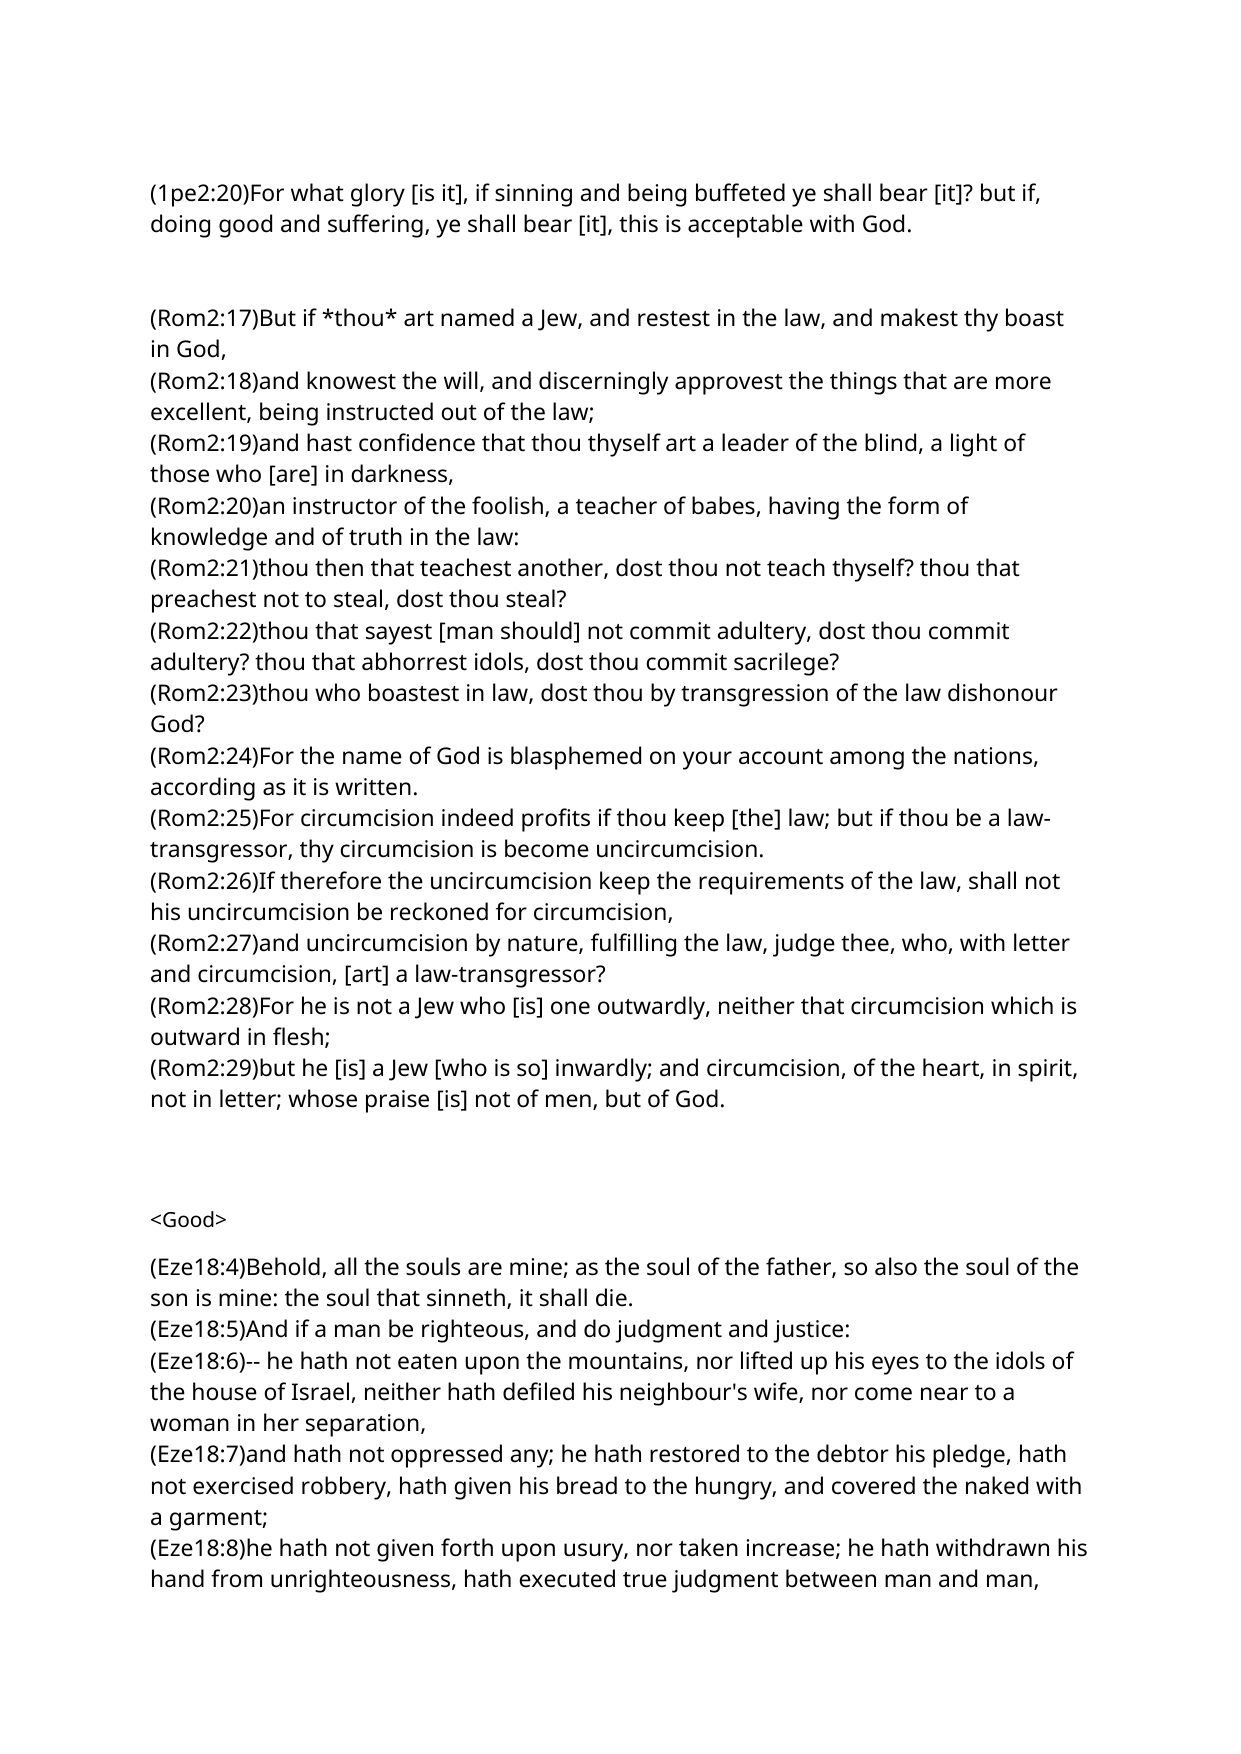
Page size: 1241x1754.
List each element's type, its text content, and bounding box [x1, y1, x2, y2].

text (Rom2:22)thou that sayest [man should] not commit adultery, dost thou commit adultery? thou that abhorrest idols, dost thou commit sacrilege? [150, 615, 1090, 677]
text (Eze18:7)and hath not oppressed any; he hath restored to the debtor his pledge, hath not exercised robbery, hath given his bread to the hungry, and covered the naked with a garment; [150, 1438, 1090, 1532]
text (Eze18:5)And if a man be righteous, and do judgment and justice: [150, 1313, 1090, 1345]
text <Good> [150, 1206, 1090, 1234]
text (Rom2:20)an instructor of the foolish, a teacher of babes, having the form of knowledge and of truth in the law: [150, 490, 1090, 552]
text (Rom2:25)For circumcision indeed profits if thou keep [the] law; but if thou be a law-transgressor, thy circumcision is become uncircumcision. [150, 802, 1090, 865]
text (Rom2:23)thou who boastest in law, dost thou by transgression of the law dishonour God? [150, 677, 1090, 740]
text (Rom2:24)For the name of God is blasphemed on your account among the nations, according as it is written. [150, 740, 1090, 802]
text (Rom2:26)If therefore the uncircumcision keep the requirements of the law, shall not his uncircumcision be reckoned for circumcision, [150, 865, 1090, 927]
text (Rom2:29)but he [is] a Jew [who is so] inwardly; and circumcision, of the heart, in spirit, not in letter; whose praise [is] not of men, but of God. [150, 1052, 1090, 1115]
text (Rom2:19)and hast confidence that thou thyself art a leader of the blind, a light of those who [are] in darkness, [150, 427, 1090, 490]
text (Eze18:4)Behold, all the souls are mine; as the soul of the father, so also the soul of the son is mine: the soul that sinneth, it shall die. [150, 1251, 1090, 1313]
text (Rom2:28)For he is not a Jew who [is] one outwardly, neither that circumcision which is outward in flesh; [150, 990, 1090, 1052]
text (Eze18:8)he hath not given forth upon usury, nor taken increase; he hath withdrawn his hand from unrighteousness, hath executed true judgment between man and man, [150, 1532, 1090, 1595]
text (Eze18:6)-- he hath not eaten upon the mountains, nor lifted up his eyes to the idols of the house of Israel, neither hath defiled his neighbour's wife, nor come near to a woman in her separation, [150, 1345, 1090, 1438]
text (Rom2:27)and uncircumcision by nature, fulfilling the law, judge thee, who, with letter and circumcision, [art] a law-transgressor? [150, 927, 1090, 990]
text (Rom2:21)thou then that teachest another, dost thou not teach thyself? thou that preachest not to steal, dost thou steal? [150, 552, 1090, 615]
text (Rom2:17)But if *thou* art named a Jew, and restest in the law, and makest thy boast in God, [150, 302, 1090, 365]
text (1pe2:20)For what glory [is it], if sinning and being buffeted ye shall bear [it]? but if, doing good and suffering, ye shall bear [it], this is acceptable with God. [150, 177, 1090, 240]
text (Rom2:18)and knowest the will, and discerningly approvest the things that are more excellent, being instructed out of the law; [150, 365, 1090, 427]
